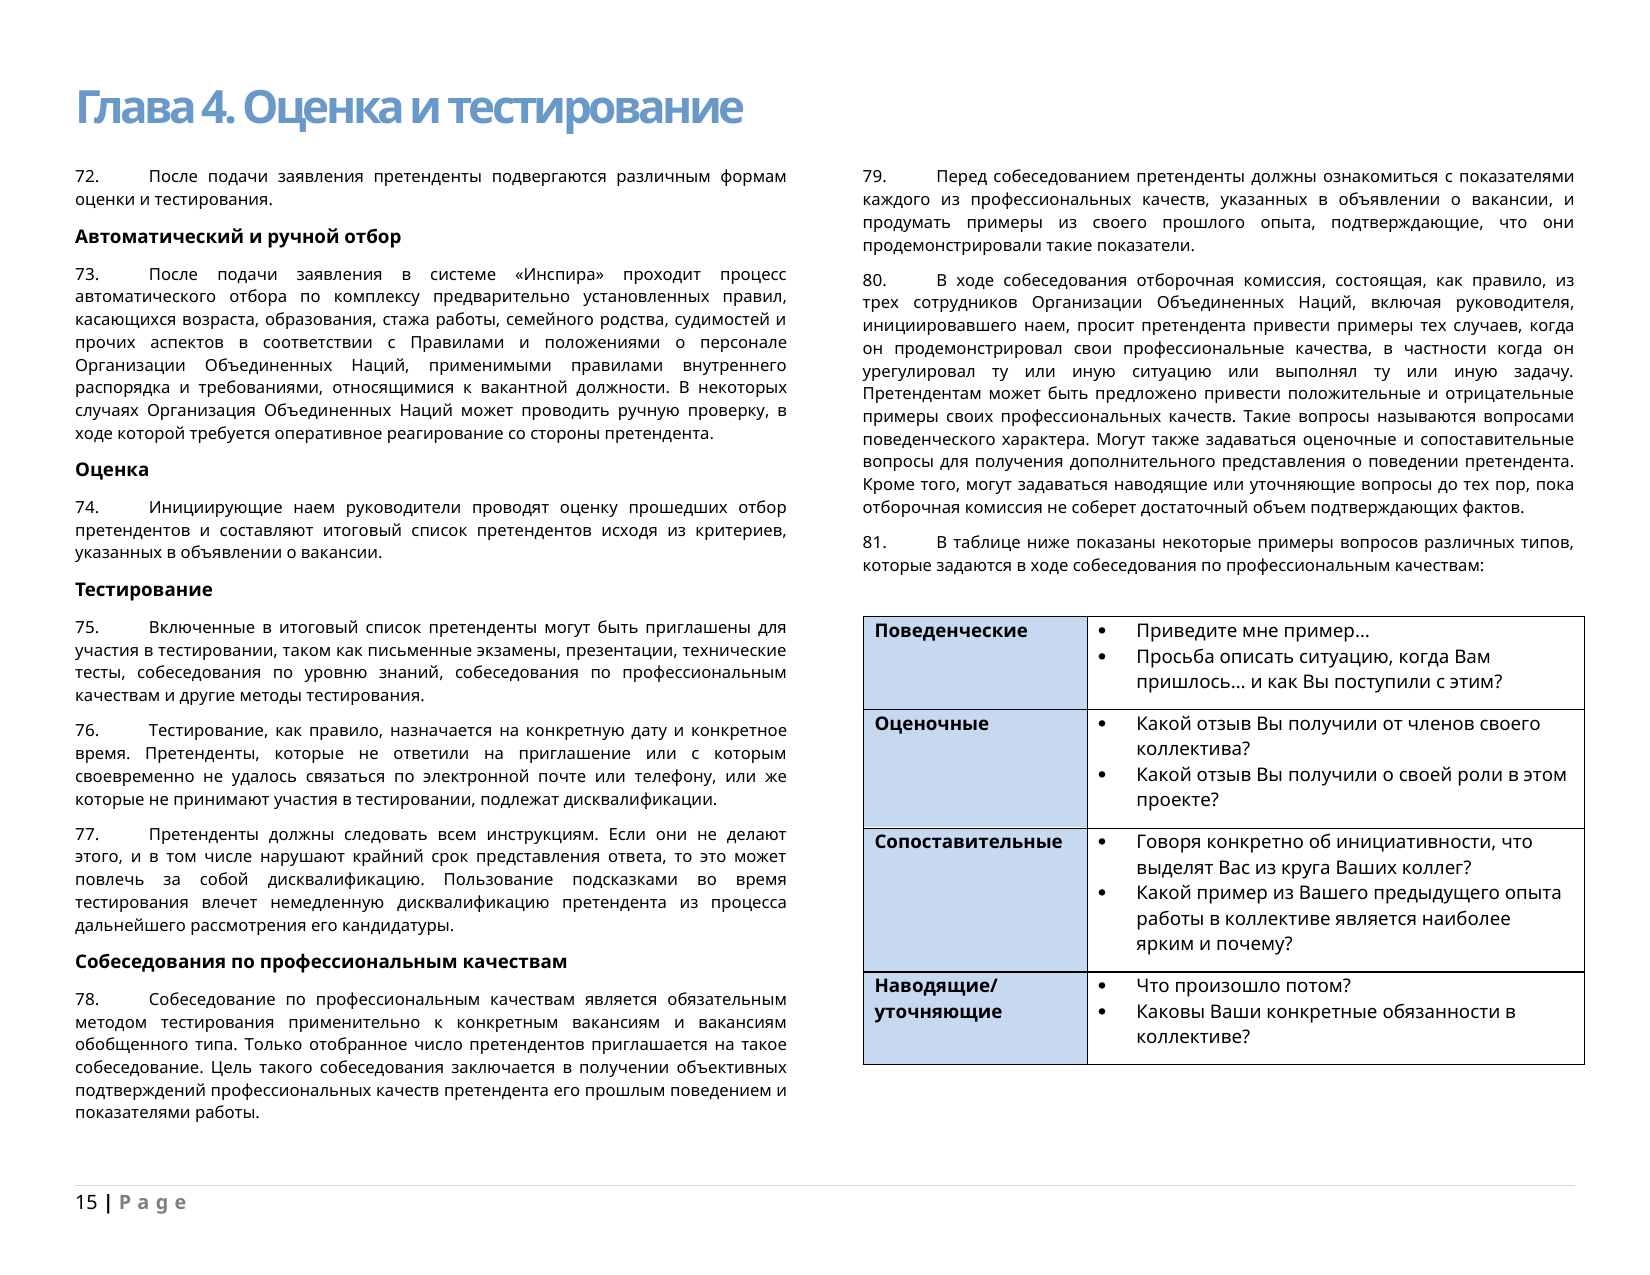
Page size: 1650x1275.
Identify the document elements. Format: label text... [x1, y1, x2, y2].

list Тестирование, как правило, назначается на конкретную дату и конкретное время. Претенденты, которые не ответили на приглашение или с которым своевременно не удалось связаться по электронной почте или телефону, или же которые не принимают участия в тестировании, подлежат дисквалификации. [75, 719, 787, 810]
list Перед собеседованием претенденты должны ознакомиться с показателями каждого из профессиональных качеств, указанных в объявлении о вакансии, и продумать примеры из своего прошлого опыта, подтверждающие, что они продемонстрировали такие показатели. [862, 165, 1575, 256]
table_cell Какой отзыв Вы получили от членов своего коллектива? Какой отзыв Вы получили о своей роли в этом проекте? [1088, 710, 1584, 827]
list Включенные в итоговый список претенденты могут быть приглашены для участия в тестировании, таком как письменные экзамены, презентации, технические тесты, собеседования по уровню знаний, собеседования по профессиональным качествам и другие методы тестирования. [75, 616, 787, 706]
table_cell Сопоставительные [864, 829, 1087, 971]
list Претенденты должны следовать всем инструкциям. Если они не делают этого, и в том числе нарушают крайний срок представления ответа, то это может повлечь за собой дисквалификацию. Пользование подсказками во время тестирования влечет немедленную дисквалификацию претендента из процесса дальнейшего рассмотрения его кандидатуры. [75, 822, 787, 936]
table_cell Что произошло потом? Каковы Ваши конкретные обязанности в коллективе? [1088, 973, 1584, 1064]
table_header Приведите мне пример… Просьба описать ситуацию, когда Вам пришлось… и как Вы поступили с этим? [1088, 617, 1584, 709]
text Тестирование [75, 576, 787, 602]
list В ходе собеседования отборочная комиссия, состоящая, как правило, из трех сотрудников Организации Объединенных Наций, включая руководителя, инициировавшего наем, просит претендента привести примеры тех случаев, когда он продемонстрировал свои профессиональные качества, в частности когда он урегулировал ту или иную ситуацию или выполнял ту или иную задачу. Претендентам может быть предложено привести положительные и отрицательные примеры своих профессиональных качеств. Такие вопросы называются вопросами поведенческого характера. Могут также задаваться оценочные и сопоставительные вопросы для получения дополнительного представления о поведении претендента. Кроме того, могут задаваться наводящие или уточняющие вопросы до тех пор, пока отборочная комиссия не соберет достаточный объем подтверждающих фактов. [862, 268, 1575, 518]
text Собеседования по профессиональным качествам [75, 948, 787, 974]
list Собеседование по профессиональным качествам является обязательным методом тестирования применительно к конкретным вакансиям и вакансиям обобщенного типа. Только отобранное число претендентов приглашается на такое собеседование. Цель такого собеседования заключается в получении объективных подтверждений профессиональных качеств претендента его прошлым поведением и показателями работы. [75, 988, 787, 1124]
table_cell Оценочные [864, 710, 1087, 827]
table_cell Говоря конкретно об инициативности, что выделят Вас из круга Ваших коллег? Какой пример из Вашего предыдущего опыта работы в коллективе является наиболее ярким и почему? [1088, 829, 1584, 971]
text Оценка [75, 456, 787, 482]
table_cell Наводящие/ уточняющие [864, 973, 1087, 1064]
list В таблице ниже показаны некоторые примеры вопросов различных типов, которые задаются в ходе собеседования по профессиональным качествам: [862, 531, 1575, 576]
text Автоматический и ручной отбор [75, 223, 787, 248]
list После подачи заявления в системе «Инспира» проходит процесс автоматического отбора по комплексу предварительно установленных правил, касающихся возраста, образования, стажа работы, семейного родства, судимостей и прочих аспектов в соответствии с Правилами и положениями о персонале Организации Объединенных Наций, применимыми правилами внутреннего распорядка и требованиями, относящимися к вакантной должности. В некоторых случаях Организация Объединенных Наций может проводить ручную проверку, в ходе которой требуется оперативное реагирование со стороны претендента. [75, 262, 787, 444]
list После подачи заявления претенденты подвергаются различным формам оценки и тестирования. [75, 165, 787, 211]
title Глава 4. Оценка и тестирование [75, 75, 1575, 137]
table_header Поведенческие [864, 617, 1087, 709]
list Инициирующие наем руководители проводят оценку прошедших отбор претендентов и составляют итоговый список претендентов исходя из критериев, указанных в объявлении о вакансии. [75, 496, 787, 564]
